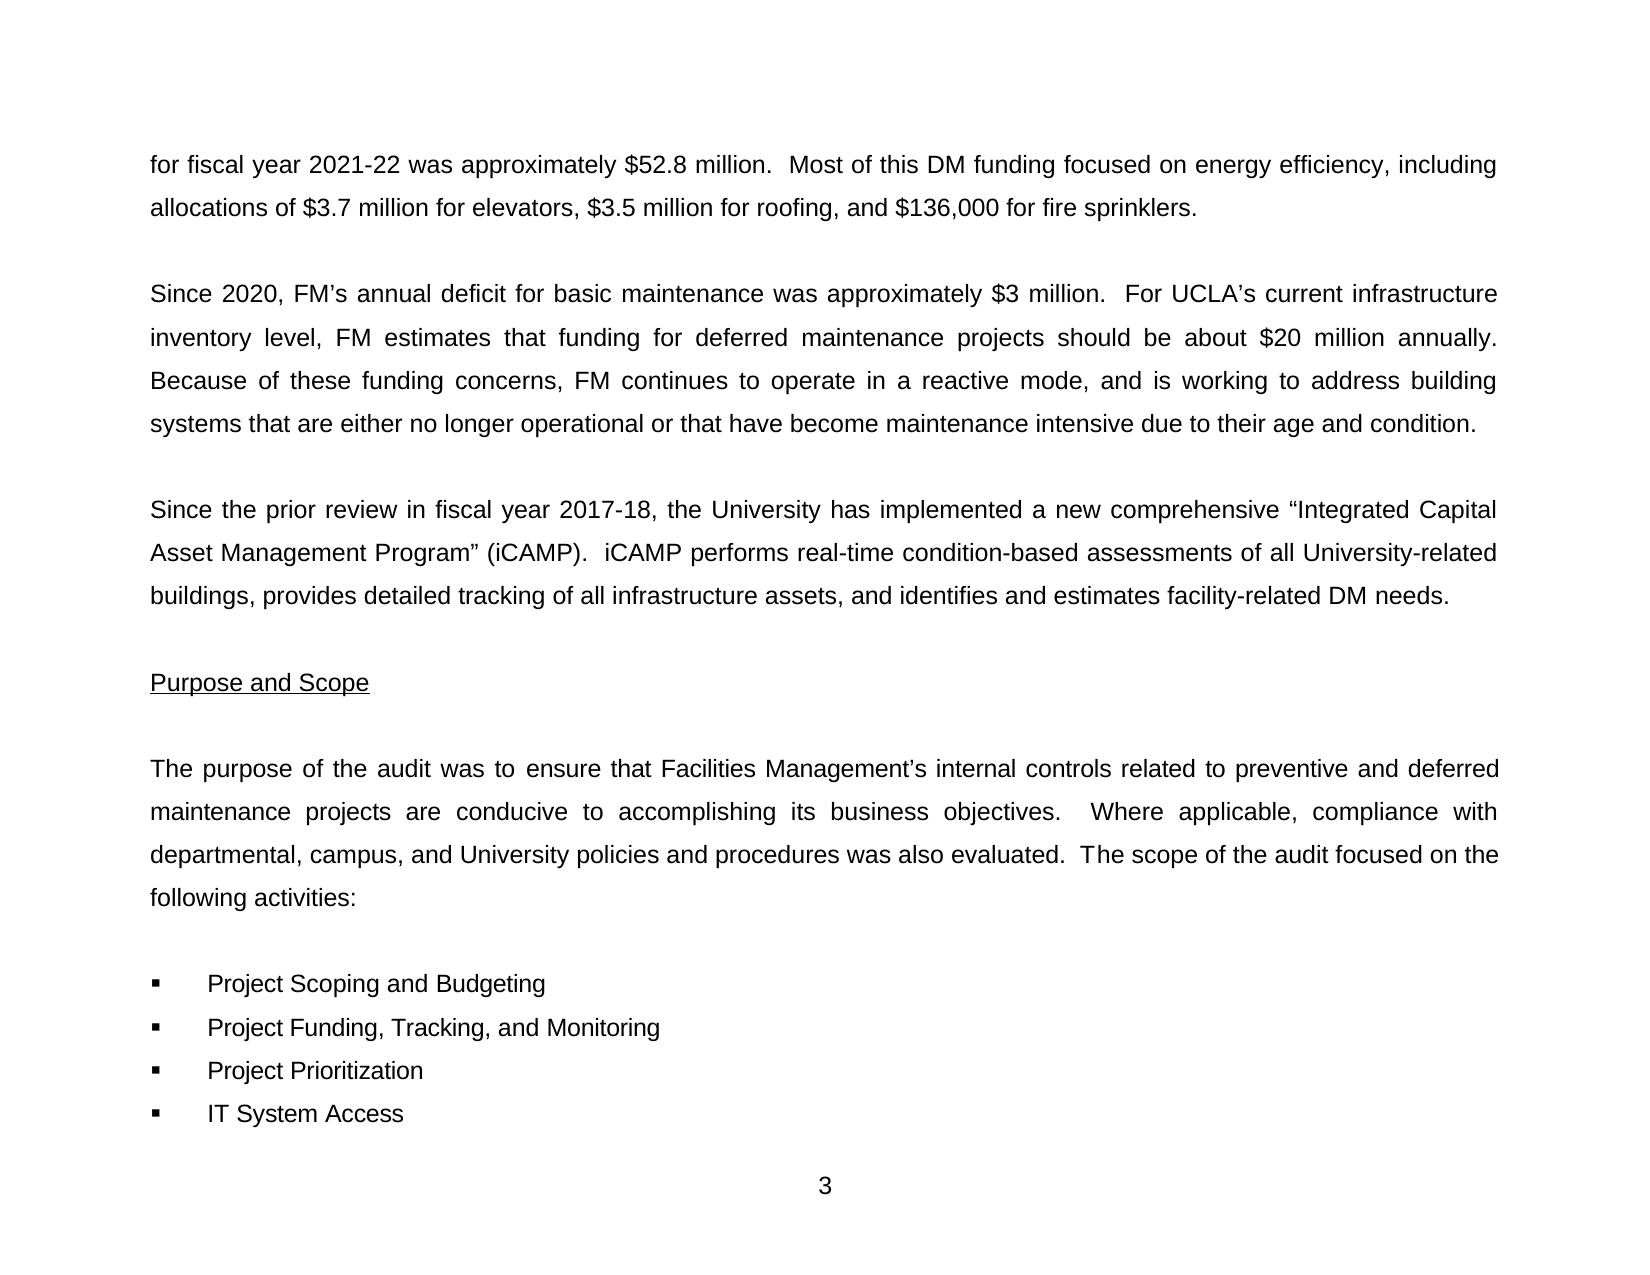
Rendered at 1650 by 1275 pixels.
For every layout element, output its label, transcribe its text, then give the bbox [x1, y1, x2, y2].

text Purpose and Scope [150, 667, 1500, 696]
text Since the prior review in fiscal year 2017-18, the University has implemented a new comprehensive “Integrated Capital Asset Management Program” (iCAMP). iCAMP performs real-time condition-based assessments of all University-related buildings, provides detailed tracking of all infrastructure assets, and identifies and estimates facility-related DM needs. [150, 495, 1500, 610]
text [150, 150, 1500, 222]
text The purpose of the audit was to ensure that Facilities Management’s internal controls related to preventive and deferred maintenance projects are conducive to accomplishing its business objectives. Where applicable, compliance with departmental, campus, and University policies and procedures was also evaluated. The scope of the audit focused on the following activities: [150, 754, 1500, 912]
list Project Scoping and Budgeting [150, 969, 1500, 998]
text Since 2020, FM’s annual deficit for basic maintenance was approximately $3 million. For UCLA’s current infrastructure inventory level, FM estimates that funding for deferred maintenance projects should be about $20 million annually. Because of these funding concerns, FM continues to operate in a reactive mode, and is working to address building systems that are either no longer operational or that have become maintenance intensive due to their age and condition. [150, 279, 1500, 437]
list Project Prioritization [150, 1056, 1500, 1085]
list IT System Access [150, 1099, 1500, 1128]
list Project Funding, Tracking, and Monitoring [150, 1013, 1500, 1042]
